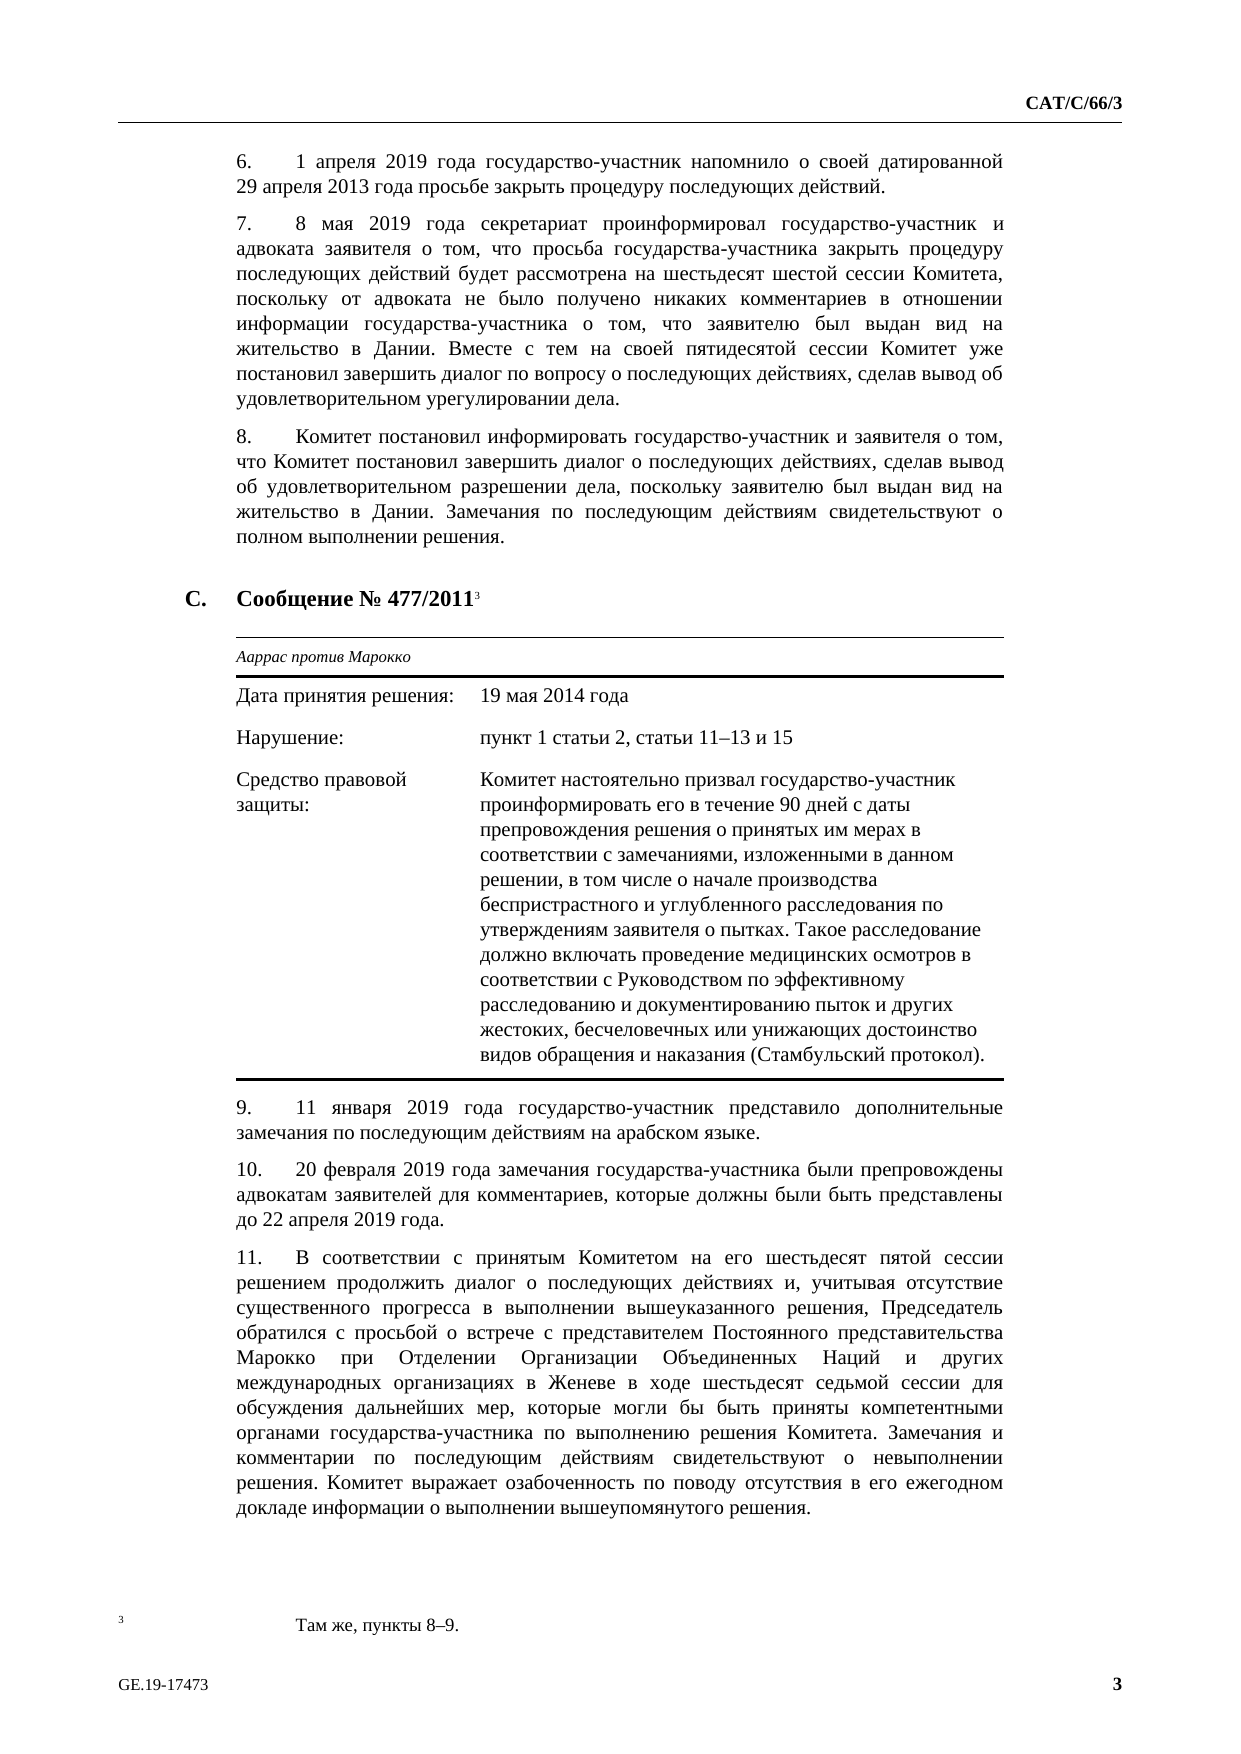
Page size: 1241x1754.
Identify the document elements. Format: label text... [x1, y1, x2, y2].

table_cell Нарушение: [236, 720, 480, 762]
text C. Сообщение № 477/2011 [118, 585, 1004, 612]
table_cell Средство правовой защиты: [236, 762, 480, 1078]
text 7. 8 мая 2019 года секретариат проинформировал государство-участник и адвоката заявителя о том, что просьба государства-участника закрыть процедуру последующих действий будет рассмотрена на шестьдесят шестой сессии Комитета, поскольку от адвоката не было получено никаких комментариев в отношении информации государства-участника о том, что заявителю был выдан вид на жительство в Дании. Вместе с тем на своей пятидесятой сессии Комитет уже постановил завершить диалог по вопросу о последующих действиях, сделав вывод об удовлетворительном урегулировании дела. [236, 210, 1004, 261]
text 9. 11 января 2019 года государство-участник представило дополнительные замечания по последующим действиям на арабском языке. [236, 1094, 1004, 1144]
table_cell Дата принятия решения: [236, 678, 480, 720]
text 6. 1 апреля 2019 года государство-участник напомнило о своей датированной 29 апреля 2013 года просьбе закрыть процедуру последующих действий. [236, 148, 1004, 198]
table_header Ааррас против Марокко [236, 638, 1004, 675]
table_cell 19 мая 2014 года [480, 678, 1004, 720]
text 10. 20 февраля 2019 года замечания государства-участника были препровождены адвокатам заявителей для комментариев, которые должны были быть представлены до 22 апреля 2019 года. [236, 1156, 1004, 1231]
text 8. Комитет постановил информировать государство-участник и заявителя о том, что Комитет постановил завершить диалог о последующих действиях, сделав вывод об удовлетворительном разрешении дела, поскольку заявителю был выдан вид на жительство в Дании. Замечания по последующим действиям свидетельствуют о полном выполнении решения. [236, 423, 1004, 548]
table_cell Комитет настоятельно призвал государство-участник проинформировать его в течение 90 дней с даты препровождения решения о принятых им мерах в соответствии с замечаниями, изложенными в данном решении, в том числе о начале производства беспристрастного и углубленного расследования по утверждениям заявителя о пытках. Такое расследование должно включать проведение медицинских осмотров в соответствии с Руководством по эффективному расследованию и документированию пыток и других жестоких, бесчеловечных или унижающих достоинство видов обращения и наказания (Стамбульский протокол). [480, 762, 1004, 1078]
text 7. 8 мая 2019 года секретариат проинформировал государство-участник и адвоката заявителя о том, что просьба государства-участника закрыть процедуру последующих действий будет рассмотрена на шестьдесят шестой сессии Комитета, поскольку от адвоката не было получено никаких комментариев в отношении информации государства-участника о том, что заявителю был выдан вид на жительство в Дании. Вместе с тем на своей пятидесятой сессии Комитет уже постановил завершить диалог по вопросу о последующих действиях, сделав вывод об удовлетворительном урегулировании дела. [236, 310, 1004, 410]
text 11. В соответствии с принятым Комитетом на его шестьдесят пятой сессии решением продолжить диалог о последующих действиях и, учитывая отсутствие существенного прогресса в выполнении вышеуказанного решения, Председатель обратился с просьбой о встрече с представителем Постоянного представительства Марокко при Отделении Организации Объединенных Наций и других международных организациях в Женеве в ходе шестьдесят седьмой сессии для обсуждения дальнейших мер, которые могли бы быть приняты компетентными органами государства-участника по выполнению решения Комитета. Замечания и комментарии по последующим действиям свидетельствуют о невыполнении решения. Комитет выражает озабоченность по поводу отсутствия в его ежегодном докладе информации о выполнении вышеупомянутого решения. [236, 1244, 1004, 1519]
table_cell пункт 1 статьи 2, статьи 11–13 и 15 [480, 720, 1004, 762]
